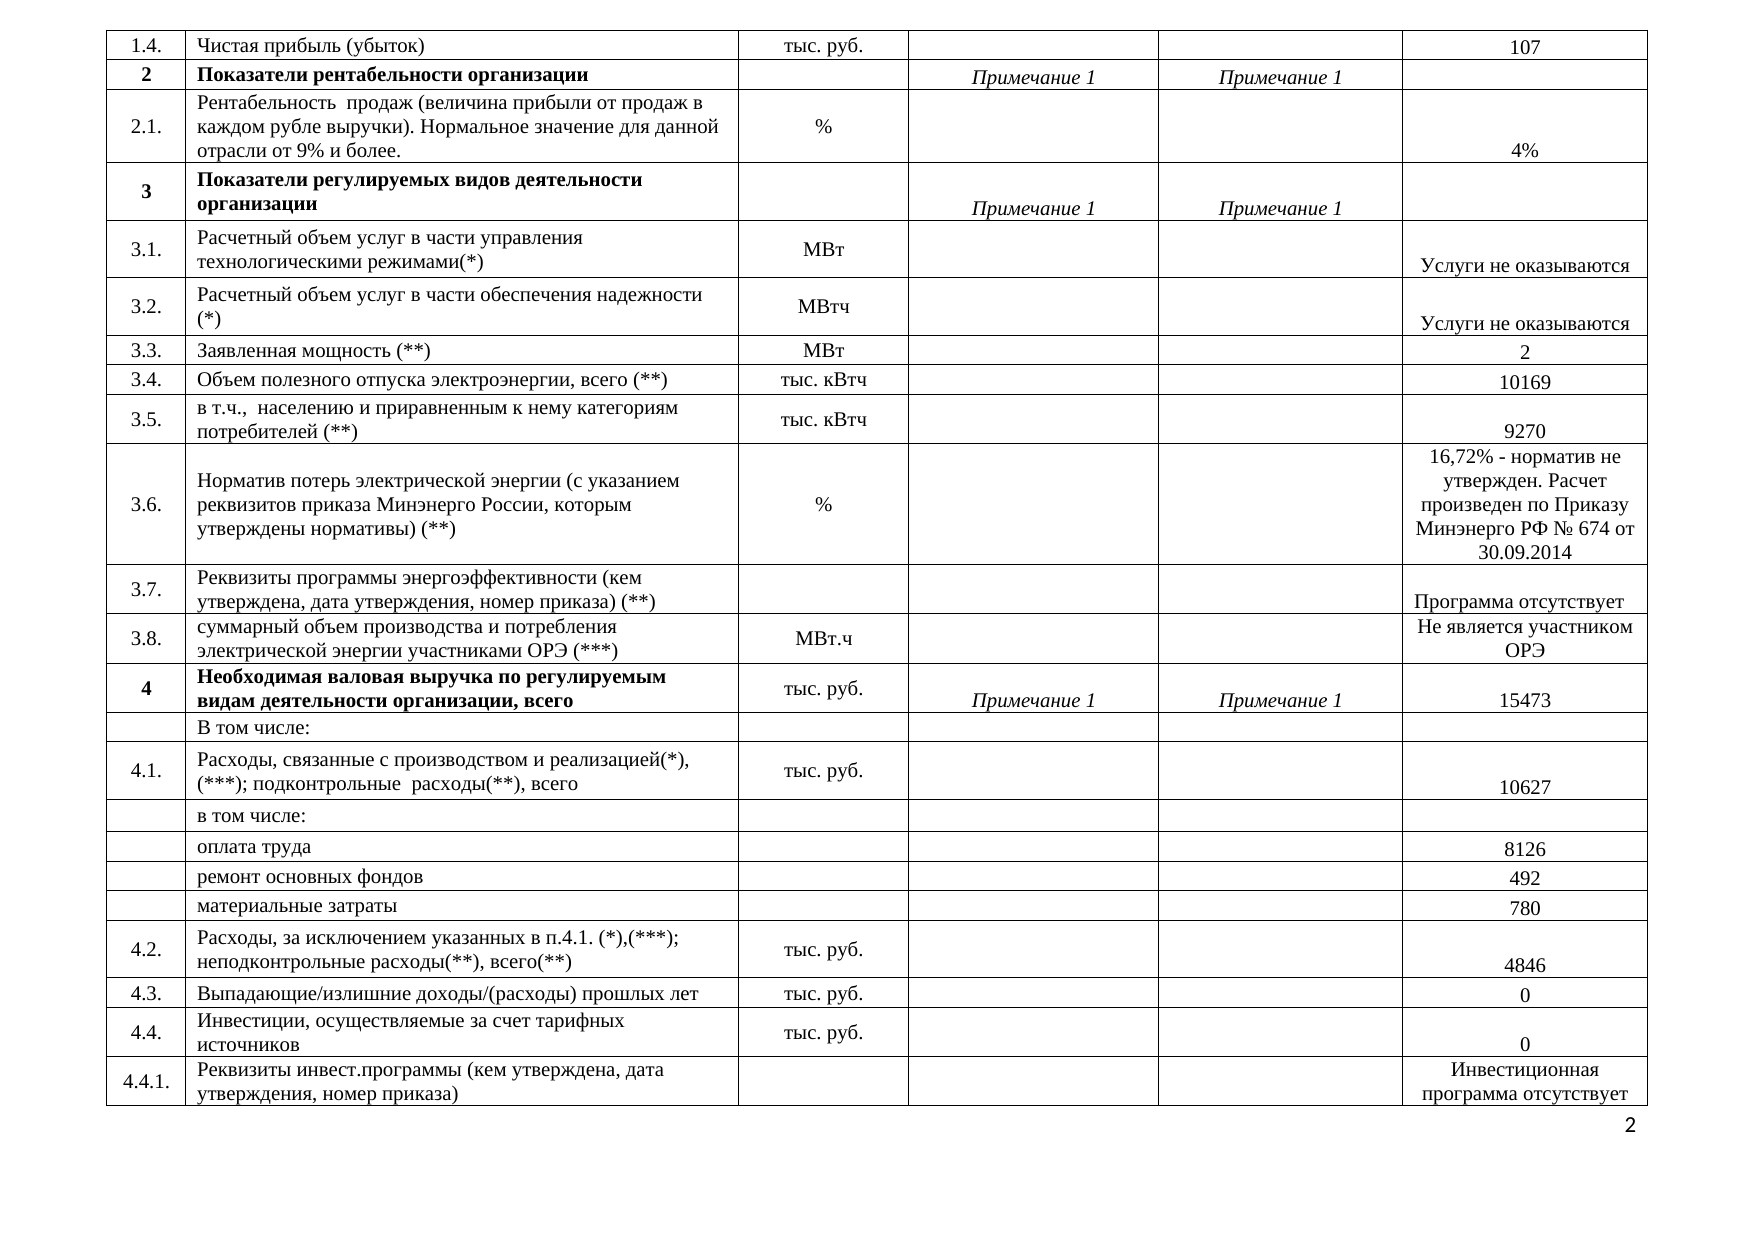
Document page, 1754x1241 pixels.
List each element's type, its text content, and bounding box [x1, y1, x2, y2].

table_cell [1159, 90, 1402, 162]
table_cell 780 [1403, 891, 1647, 920]
table_cell [739, 565, 908, 613]
table_cell 0 [1403, 1008, 1647, 1056]
table_cell [909, 891, 1158, 920]
table_cell [739, 60, 908, 89]
table_cell [1159, 395, 1402, 443]
table_cell [909, 713, 1158, 741]
table_cell [1159, 891, 1402, 920]
table_cell 10169 [1403, 365, 1647, 394]
table_cell Показатели регулируемых видов деятельности организации [186, 163, 738, 219]
table_cell [107, 891, 185, 920]
table_cell Примечание 1 [1159, 60, 1402, 89]
table_cell МВт [739, 221, 908, 277]
table_cell в т.ч., населению и приравненным к нему категориям потребителей (**) [186, 395, 738, 443]
table_cell МВт.ч [739, 614, 908, 662]
table_cell [1159, 713, 1402, 741]
table_cell [909, 978, 1158, 1007]
table_cell 10627 [1403, 742, 1647, 799]
table_cell 3.8. [107, 614, 185, 662]
table_cell 107 [1403, 31, 1647, 59]
table_cell тыс. руб. [739, 742, 908, 799]
table_cell [739, 891, 908, 920]
table_cell 4.2. [107, 921, 185, 977]
table_cell [1403, 800, 1647, 831]
table_cell тыс. руб. [739, 978, 908, 1007]
table_cell [909, 614, 1158, 662]
table_cell тыс. руб. [739, 1008, 908, 1056]
table_cell тыс. кВтч [739, 365, 908, 394]
table_cell Чистая прибыль (убыток) [186, 31, 738, 59]
table_cell Примечание 1 [909, 60, 1158, 89]
table_cell [739, 832, 908, 861]
table_cell 2.1. [107, 90, 185, 162]
table_cell [1159, 921, 1402, 977]
table_cell Расчетный объем услуг в части управления технологическими режимами(*) [186, 221, 738, 277]
table_cell Расчетный объем услуг в части обеспечения надежности (*) [186, 278, 738, 334]
table_cell [909, 921, 1158, 977]
table_cell [1159, 444, 1402, 564]
table_cell [909, 395, 1158, 443]
table_cell [739, 163, 908, 219]
table_cell [1159, 862, 1402, 890]
table_cell 3.2. [107, 278, 185, 334]
table_cell [909, 365, 1158, 394]
table_cell оплата труда [186, 832, 738, 861]
table_cell 3.7. [107, 565, 185, 613]
table_cell [739, 800, 908, 831]
table_cell 492 [1403, 862, 1647, 890]
table_cell Услуги не оказываются [1403, 278, 1647, 334]
table_cell Инвестиционная программа отсутствует [1403, 1057, 1647, 1105]
table_cell Необходимая валовая выручка по регулируемым видам деятельности организации, всего [186, 664, 738, 712]
table_cell % [739, 444, 908, 564]
table_cell 4.4. [107, 1008, 185, 1056]
table_cell 2 [1403, 336, 1647, 364]
table_cell [1159, 31, 1402, 59]
table_cell [909, 90, 1158, 162]
table_cell [1159, 1057, 1402, 1105]
table_cell 8126 [1403, 832, 1647, 861]
table_cell [1159, 565, 1402, 613]
table_cell [909, 800, 1158, 831]
table_cell Показатели рентабельности организации [186, 60, 738, 89]
table_cell тыс. руб. [739, 664, 908, 712]
table_cell Выпадающие/излишние доходы/(расходы) прошлых лет [186, 978, 738, 1007]
table_cell [1159, 800, 1402, 831]
table_cell в том числе: [186, 800, 738, 831]
table_cell [909, 221, 1158, 277]
table_cell Реквизиты инвест.программы (кем утверждена, дата утверждения, номер приказа) [186, 1057, 738, 1105]
table_cell [1159, 336, 1402, 364]
table_cell [1159, 278, 1402, 334]
table_cell [1403, 163, 1647, 219]
table_cell [739, 1057, 908, 1105]
table_cell [909, 832, 1158, 861]
table_cell 4 [107, 664, 185, 712]
table_cell Объем полезного отпуска электроэнергии, всего (**) [186, 365, 738, 394]
table_cell [107, 832, 185, 861]
table_cell ремонт основных фондов [186, 862, 738, 890]
table_cell [1403, 60, 1647, 89]
table_cell 3.3. [107, 336, 185, 364]
table_cell [107, 713, 185, 741]
table_cell МВтч [739, 278, 908, 334]
table_cell 4.3. [107, 978, 185, 1007]
table_cell [909, 31, 1158, 59]
table_cell [909, 742, 1158, 799]
table_cell [1159, 1008, 1402, 1056]
table_cell 3 [107, 163, 185, 219]
table_cell [909, 444, 1158, 564]
table_cell [1159, 365, 1402, 394]
table_cell [909, 278, 1158, 334]
table_cell 4.1. [107, 742, 185, 799]
table_cell тыс. кВтч [739, 395, 908, 443]
table_cell 15473 [1403, 664, 1647, 712]
table_cell 4.4.1. [107, 1057, 185, 1105]
table_cell 2 [107, 60, 185, 89]
table_cell В том числе: [186, 713, 738, 741]
table_cell 3.4. [107, 365, 185, 394]
table_cell 16,72% - норматив не утвержден. Расчет произведен по Приказу Минэнерго РФ № 674 от 30.09.2014 [1403, 444, 1647, 564]
table_cell [909, 1008, 1158, 1056]
table_cell [1159, 742, 1402, 799]
table_cell Примечание 1 [909, 163, 1158, 219]
table_cell тыс. руб. [739, 31, 908, 59]
table_cell [1159, 832, 1402, 861]
table_cell [909, 862, 1158, 890]
table_cell [739, 862, 908, 890]
table_cell [1159, 221, 1402, 277]
table_cell Примечание 1 [1159, 664, 1402, 712]
table_cell Норматив потерь электрической энергии (с указанием реквизитов приказа Минэнерго России, которым утверждены нормативы) (**) [186, 444, 738, 564]
table_cell [739, 713, 908, 741]
table_cell Рентабельность продаж (величина прибыли от продаж в каждом рубле выручки). Нормальное значение для данной отрасли от 9% и более. [186, 90, 738, 162]
table_cell Программа отсутствует [1403, 565, 1647, 613]
table_cell Заявленная мощность (**) [186, 336, 738, 364]
table_cell Инвестиции, осуществляемые за счет тарифных источников [186, 1008, 738, 1056]
table_cell Реквизиты программы энергоэффективности (кем утверждена, дата утверждения, номер приказа) (**) [186, 565, 738, 613]
table_cell [1159, 614, 1402, 662]
table_cell 4846 [1403, 921, 1647, 977]
table_cell Примечание 1 [909, 664, 1158, 712]
table_cell % [739, 90, 908, 162]
table_cell [909, 336, 1158, 364]
table_cell Расходы, за исключением указанных в п.4.1. (*),(***); неподконтрольные расходы(**), всего(**) [186, 921, 738, 977]
table_cell [107, 800, 185, 831]
table_cell [909, 1057, 1158, 1105]
table_cell суммарный объем производства и потребления электрической энергии участниками ОРЭ (***) [186, 614, 738, 662]
table_cell 3.1. [107, 221, 185, 277]
table_cell материальные затраты [186, 891, 738, 920]
table_cell 4% [1403, 90, 1647, 162]
table_cell [1159, 978, 1402, 1007]
table_cell 3.5. [107, 395, 185, 443]
table_cell Расходы, связанные с производством и реализацией(*),(***); подконтрольные расходы(**), всего [186, 742, 738, 799]
table_cell 3.6. [107, 444, 185, 564]
table_cell 1.4. [107, 31, 185, 59]
table_cell 9270 [1403, 395, 1647, 443]
table_cell [909, 565, 1158, 613]
table_cell Услуги не оказываются [1403, 221, 1647, 277]
table_cell [1403, 713, 1647, 741]
table_cell МВт [739, 336, 908, 364]
table_cell тыс. руб. [739, 921, 908, 977]
table_cell [107, 862, 185, 890]
table_cell Примечание 1 [1159, 163, 1402, 219]
table_cell 0 [1403, 978, 1647, 1007]
table_cell Не является участником ОРЭ [1403, 614, 1647, 662]
